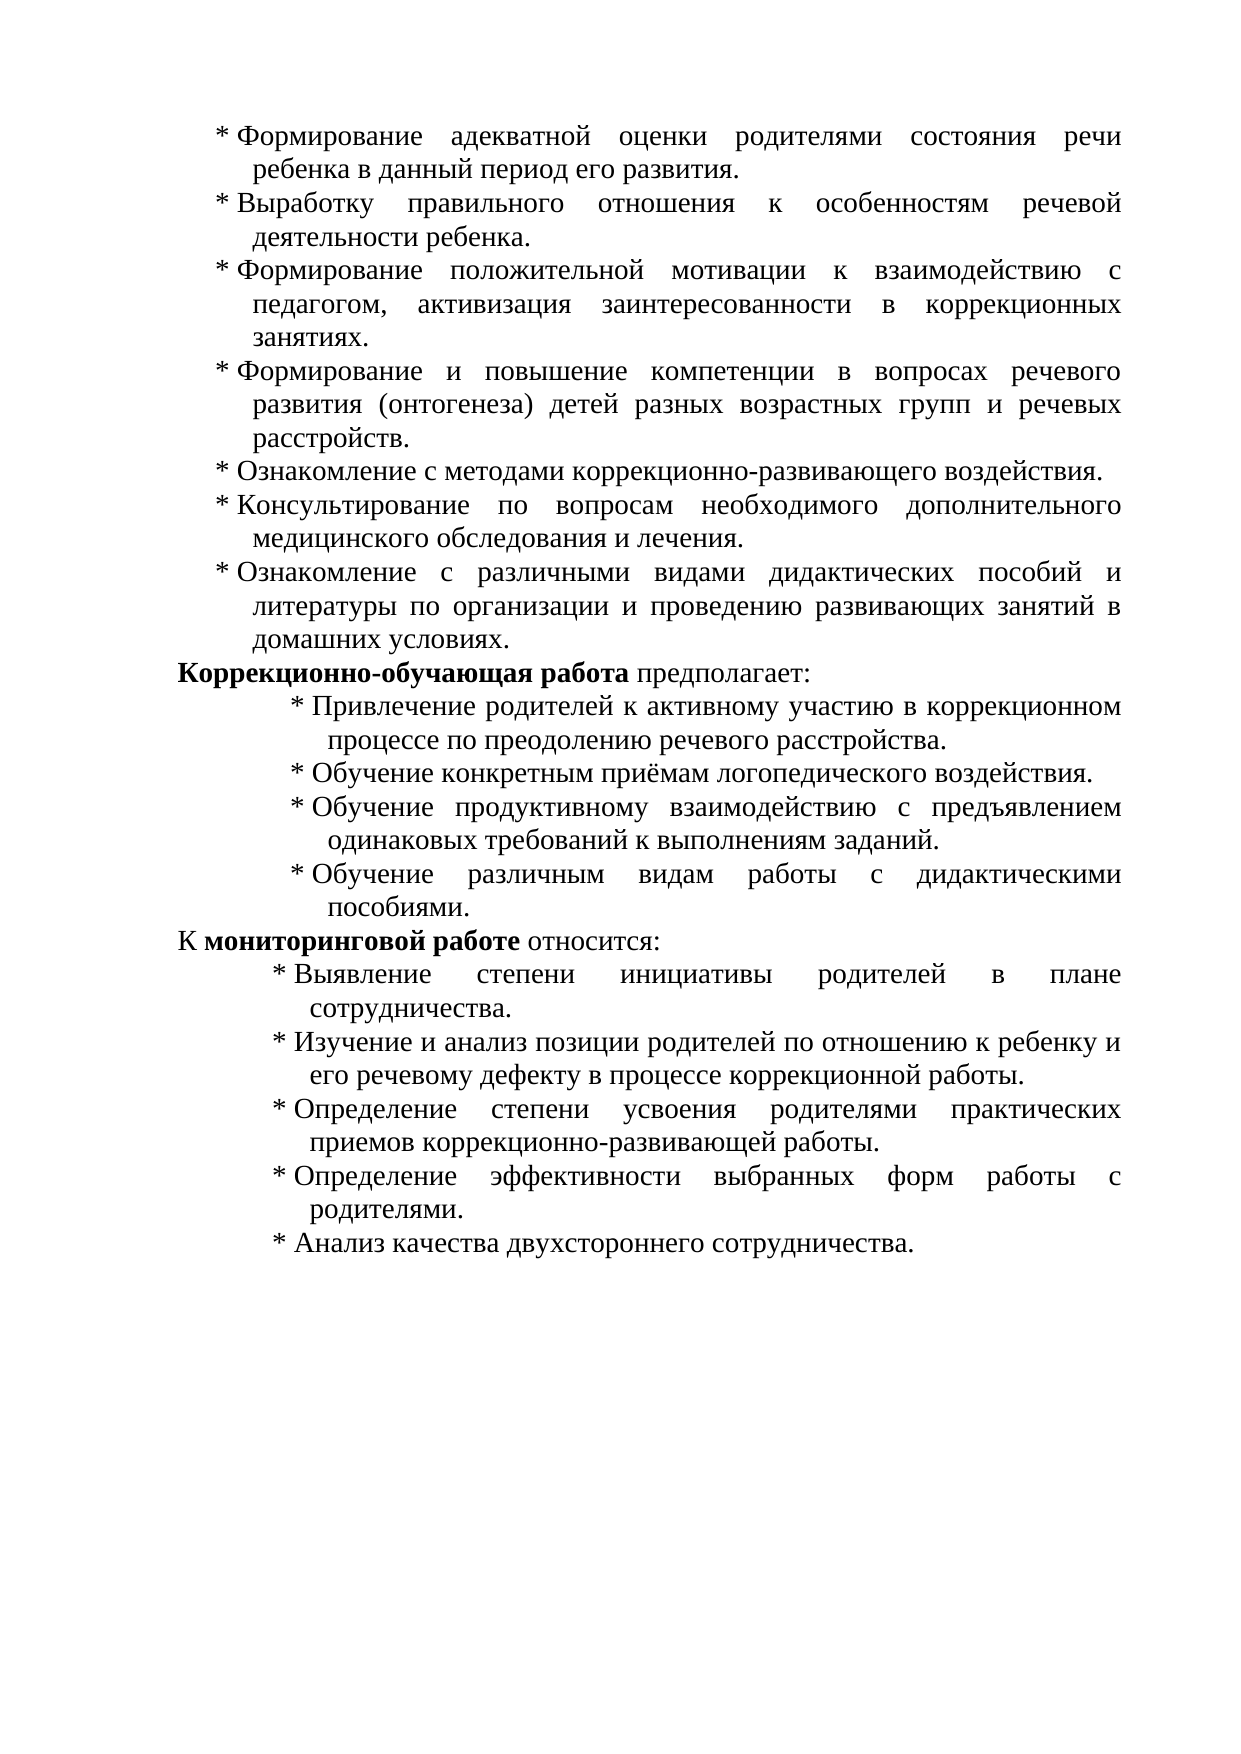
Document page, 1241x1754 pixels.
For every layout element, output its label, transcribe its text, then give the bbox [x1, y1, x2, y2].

text *​ Формирование положительной мотивации к взаимодействию с педагогом, активизация заинтересованности в коррекционных занятиях. [215, 252, 1122, 353]
text *​ Ознакомление с методами коррекционно-развивающего воздействия. [215, 453, 1122, 487]
text *​ Изучение и анализ позиции родителей по отношению к ребенку и его речевому дефекту в процессе коррекционной работы. [272, 1024, 1122, 1091]
text *​ Определение эффективности выбранных форм работы с родителями. [272, 1158, 1122, 1225]
text *​ Формирование адекватной оценки родителями состояния речи ребенка в данный период его развития. [215, 118, 1122, 185]
text *​ Обучение конкретным приёмам логопедического воздействия. [290, 755, 1122, 789]
text *​ Выявление степени инициативы родителей в плане сотрудничества. [272, 957, 1122, 1024]
text *​ Ознакомление с различными видами дидактических пособий и литературы по организации и проведению развивающих занятий в домашних условиях. [215, 554, 1122, 655]
text *​ Консультирование по вопросам необходимого дополнительного медицинского обследования и лечения. [215, 487, 1122, 554]
text *​ Определение степени усвоения родителями практических приемов коррекционно-развивающей работы. [272, 1091, 1122, 1158]
text *​ Выработку правильного отношения к особенностям речевой деятельности ребенка. [215, 185, 1122, 252]
text *​ Формирование и повышение компетенции в вопросах речевого развития (онтогенеза) детей разных возрастных групп и речевых расстройств. [215, 353, 1122, 453]
text *​ Анализ качества двухстороннего сотрудничества. [272, 1225, 1122, 1258]
text *​ Привлечение родителей к активному участию в коррекционном процессе по преодолению речевого расстройства. [290, 688, 1122, 755]
text *​ Обучение продуктивному взаимодействию с предъявлением одинаковых требований к выполнениям заданий. [290, 789, 1122, 856]
text К мониторинговой работе относится: [177, 923, 1122, 957]
text Коррекционно-обучающая работа предполагает: [177, 655, 1122, 688]
text *​ Обучение различным видам работы с дидактическими пособиями. [290, 856, 1122, 923]
